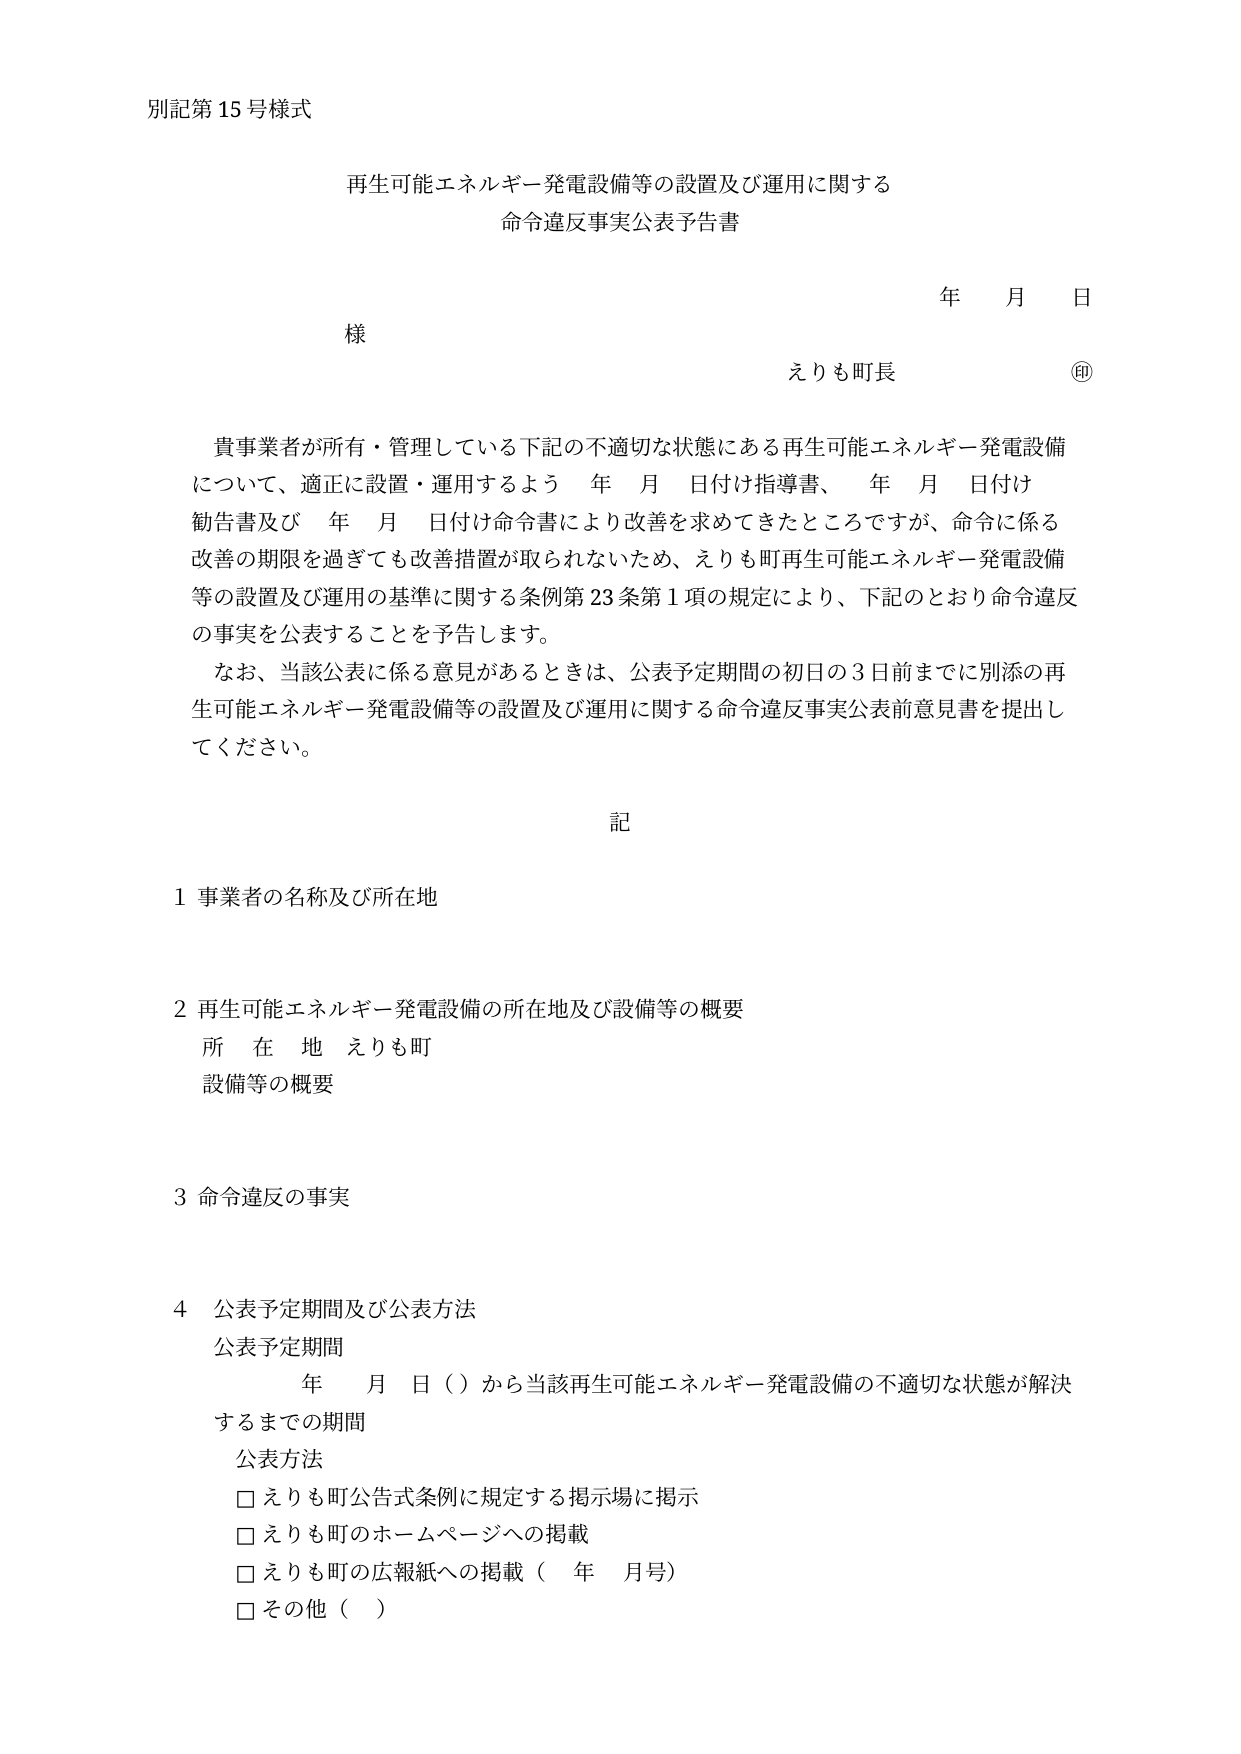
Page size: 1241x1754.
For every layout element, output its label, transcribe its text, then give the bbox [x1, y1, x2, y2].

text □ えりも町の広報紙への掲載（ 年 月号） [148, 1552, 1092, 1589]
text なお、当該公表に係る意見があるときは、公表予定期間の初日の３日前までに別添の再 [148, 652, 1092, 689]
text 公表方法 [148, 1439, 1092, 1477]
text えりも町長 ㊞ [148, 352, 1092, 389]
text １ 事業者の名称及び所在地 [148, 877, 1092, 914]
text ２ 再生可能エネルギー発電設備の所在地及び設備等の概要 [148, 989, 1092, 1027]
text について、適正に設置・運用するよう 年 月 日付け指導書、 年 月 日付け [148, 464, 1092, 502]
text 所 在 地 えりも町 [148, 1027, 1092, 1064]
text □ えりも町公告式条例に規定する掲示場に掲示 [148, 1477, 1092, 1514]
text 様 [148, 314, 1092, 352]
text 年 月 日 [148, 277, 1092, 314]
text の事実を公表することを予告します。 [148, 614, 1092, 652]
text てください。 [148, 727, 1092, 764]
text 等の設置及び運用の基準に関する条例第23条第１項の規定により、下記のとおり命令違反 [148, 577, 1092, 614]
text 貴事業者が所有・管理している下記の不適切な状態にある再生可能エネルギー発電設備 [148, 427, 1092, 464]
text 別記第15号様式 [148, 89, 1092, 127]
text □ その他（ ） [148, 1589, 1092, 1627]
text するまでの期間 [148, 1402, 1092, 1439]
text ４ 公表予定期間及び公表方法 [148, 1289, 1092, 1327]
text ３ 命令違反の事実 [148, 1177, 1092, 1214]
text 設備等の概要 [148, 1064, 1092, 1102]
text 生可能エネルギー発電設備等の設置及び運用に関する命令違反事実公表前意見書を提出し [148, 689, 1092, 727]
text 年 月 日（ ）から当該再生可能エネルギー発電設備の不適切な状態が解決 [148, 1364, 1092, 1402]
text 勧告書及び 年 月 日付け命令書により改善を求めてきたところですが、命令に係る [148, 502, 1092, 539]
text 公表予定期間 [148, 1327, 1092, 1364]
text 改善の期限を過ぎても改善措置が取られないため、えりも町再生可能エネルギー発電設備 [148, 539, 1092, 577]
text 再生可能エネルギー発電設備等の設置及び運用に関する [148, 164, 1092, 202]
text 命令違反事実公表予告書 [148, 202, 1092, 239]
subtitle 記 [148, 802, 1092, 839]
text □ えりも町のホームページへの掲載 [148, 1514, 1092, 1552]
